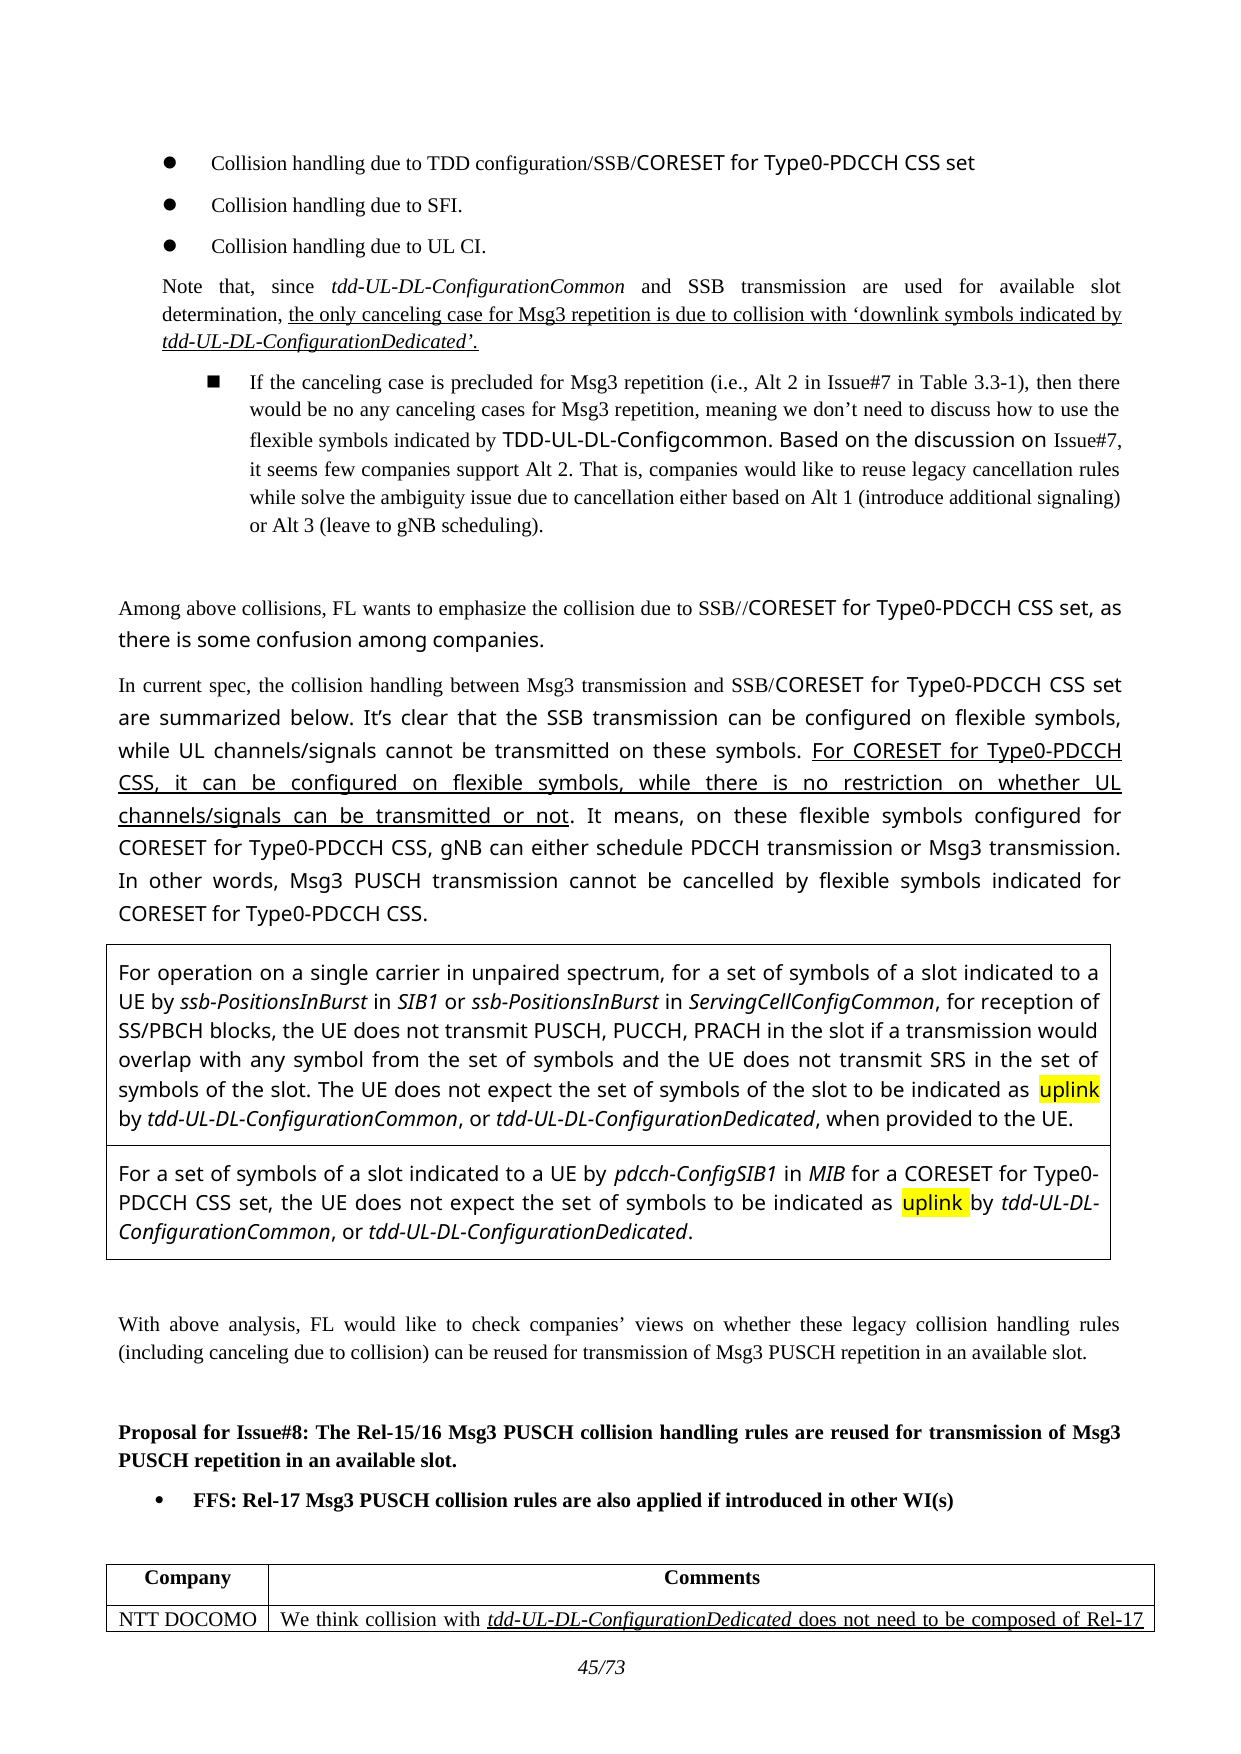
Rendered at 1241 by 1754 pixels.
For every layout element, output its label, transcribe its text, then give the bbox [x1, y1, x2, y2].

table_header Comments [269, 1565, 1154, 1605]
list FFS: Rel-17 Msg3 PUSCH collision rules are also applied if introduced in other WI(s) [156, 1488, 1122, 1512]
table_cell NTT DOCOMO [107, 1606, 268, 1631]
list Collision handling due to UL CI. [162, 233, 1122, 258]
table_header For operation on a single carrier in unpaired spectrum, for a set of symbols of a slot indicated to a UE by ssb-PositionsInBurst in SIB1 or ssb-PositionsInBurst in ServingCellConfigCommon, for reception of SS/PBCH blocks, the UE does not transmit PUSCH, PUCCH, PRACH in the slot if a transmission would overlap with any symbol from the set of symbols and the UE does not transmit SRS in the set of symbols of the slot. The UE does not expect the set of symbols of the slot to be indicated as uplink by tdd-UL-DL-ConfigurationCommon, or tdd-UL-DL-ConfigurationDedicated, when provided to the UE. [107, 945, 1110, 1145]
text Proposal for Issue#8: The Rel-15/16 Msg3 PUSCH collision handling rules are reused for transmission of Msg3 PUSCH repetition in an available slot. [118, 1420, 1122, 1472]
text With above analysis, FL would like to check companies’ views on whether these legacy collision handling rules (including canceling due to collision) can be reused for transmission of Msg3 PUSCH repetition in an available slot. [118, 1312, 1122, 1364]
text Among above collisions, FL wants to emphasize the collision due to SSB//CORESET for Type0-PDCCH CSS set, as there is some confusion among companies. [118, 593, 1122, 654]
table_header Company [107, 1565, 268, 1605]
list If the canceling case is precluded for Msg3 repetition (i.e., Alt 2 in Issue#7 in Table 3.3-1), then there would be no any canceling cases for Msg3 repetition, meaning we don’t need to discuss how to use the flexible symbols indicated by TDD-UL-DL-Configcommon. Based on the discussion on Issue#7, it seems few companies support Alt 2. That is, companies would like to reuse legacy cancellation rules while solve the ambiguity issue due to cancellation either based on Alt 1 (introduce additional signaling) or Alt 3 (leave to gNB scheduling). [206, 369, 1122, 537]
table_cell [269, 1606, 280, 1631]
text Note that, since tdd-UL-DL-ConfigurationCommon and SSB transmission are used for available slot determination, the only canceling case for Msg3 repetition is due to collision with ‘downlink symbols indicated by tdd-UL-DL-ConfigurationDedicated’. [162, 274, 1122, 353]
text In current spec, the collision handling between Msg3 transmission and SSB/CORESET for Type0-PDCCH CSS set are summarized below. It’s clear that the SSB transmission can be configured on flexible symbols, while UL channels/signals cannot be transmitted on these symbols. For CORESET for Type0-PDCCH CSS, it can be configured on flexible symbols, while there is no restriction on whether UL channels/signals can be transmitted or not. It means, on these flexible symbols configured for CORESET for Type0-PDCCH CSS, gNB can either schedule PDCCH transmission or Msg3 transmission. In other words, Msg3 PUSCH transmission cannot be cancelled by flexible symbols indicated for CORESET for Type0-PDCCH CSS. [118, 671, 1122, 792]
list Collision handling due to SFI. [162, 193, 1122, 217]
text In current spec, the collision handling between Msg3 transmission and SSB/CORESET for Type0-PDCCH CSS set are summarized below. It’s clear that the SSB transmission can be configured on flexible symbols, while UL channels/signals cannot be transmitted on these symbols. For CORESET for Type0-PDCCH CSS, it can be configured on flexible symbols, while there is no restriction on whether UL channels/signals can be transmitted or not. It means, on these flexible symbols configured for CORESET for Type0-PDCCH CSS, gNB can either schedule PDCCH transmission or Msg3 transmission. In other words, Msg3 PUSCH transmission cannot be cancelled by flexible symbols indicated for CORESET for Type0-PDCCH CSS. [118, 794, 1122, 927]
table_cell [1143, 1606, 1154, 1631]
list Collision handling due to TDD configuration/SSB/CORESET for Type0-PDCCH CSS set [162, 148, 1122, 176]
table_cell For a set of symbols of a slot indicated to a UE by pdcch-ConfigSIB1 in MIB for a CORESET for Type0-PDCCH CSS set, the UE does not expect the set of symbols to be indicated as uplink by tdd-UL-DL-ConfigurationCommon, or tdd-UL-DL-ConfigurationDedicated. [107, 1146, 1110, 1258]
